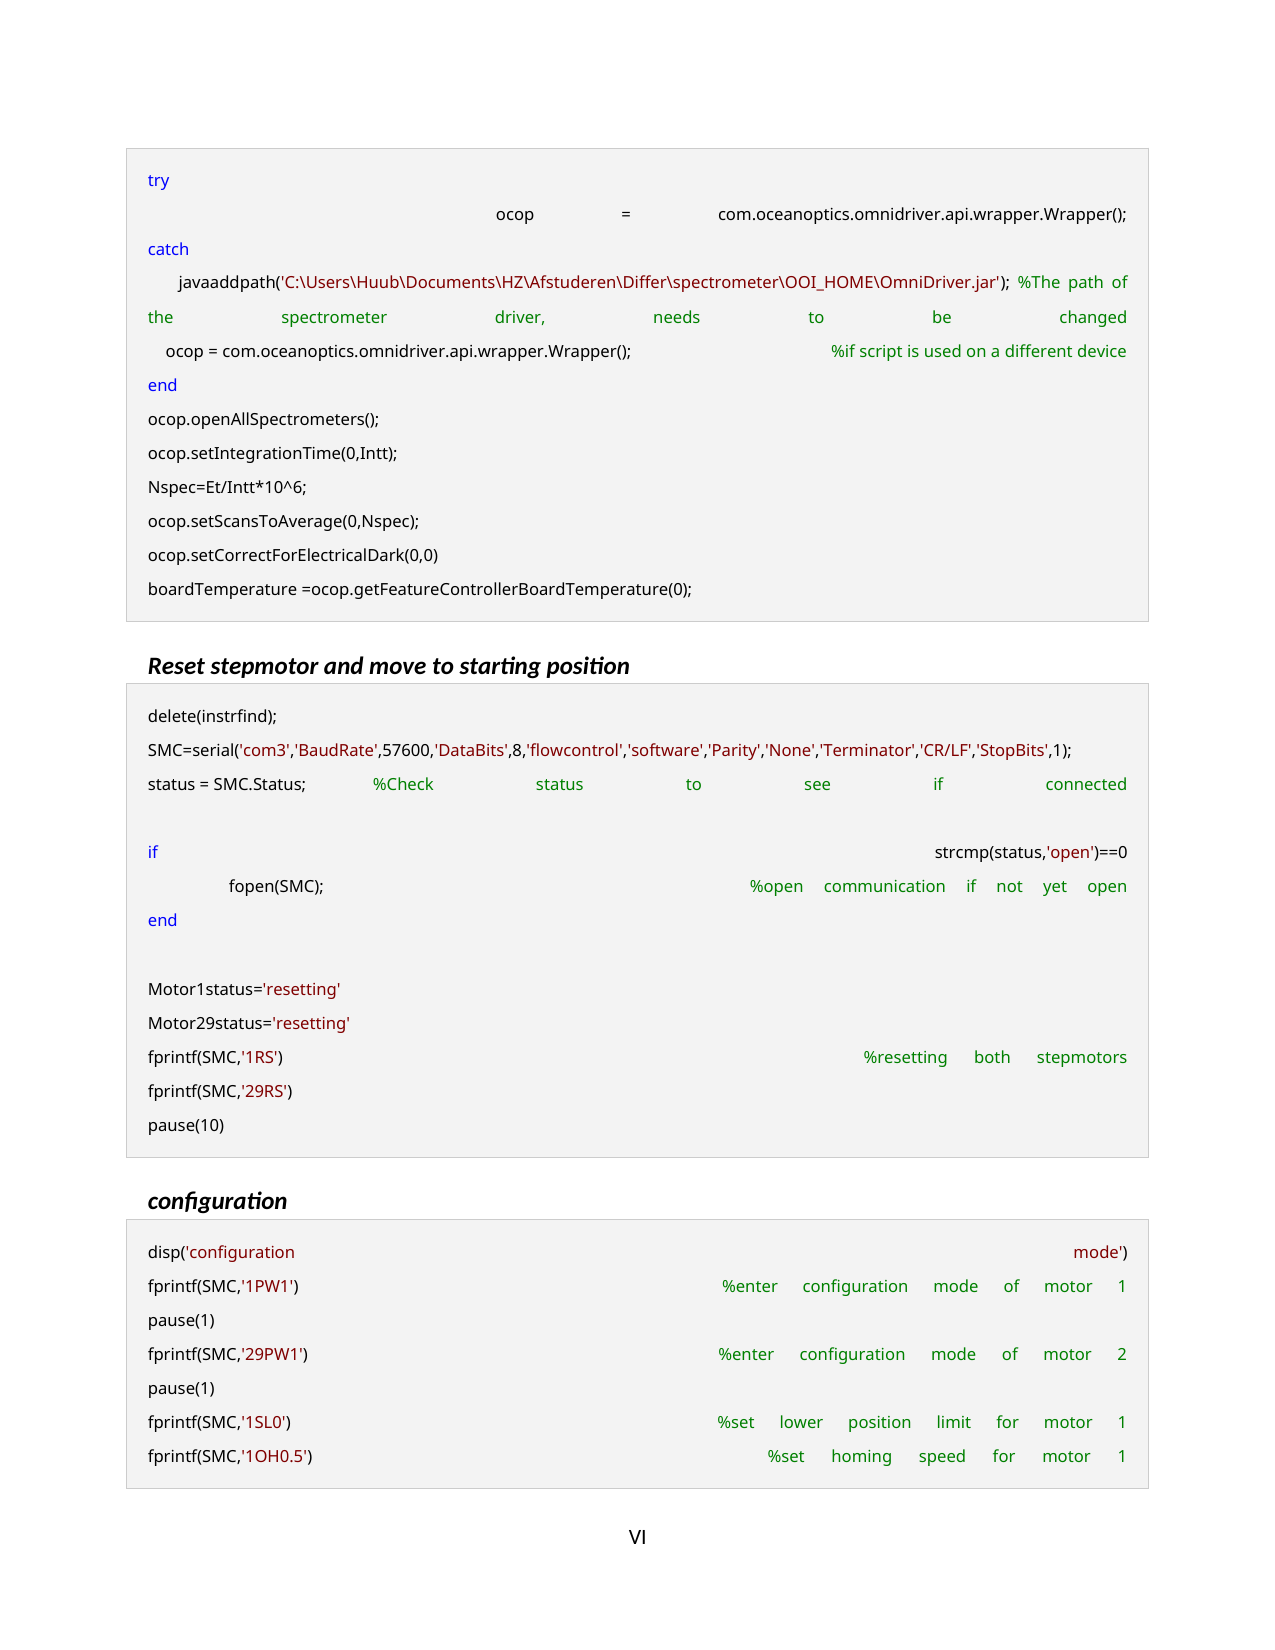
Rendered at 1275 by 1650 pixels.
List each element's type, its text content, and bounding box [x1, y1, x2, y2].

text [127, 1220, 1148, 1488]
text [127, 149, 1148, 621]
subtitle Reset stepmotor and move to starting position [148, 650, 1127, 680]
subtitle configuration [148, 1186, 1127, 1216]
text delete(instrfind); SMC=serial('com3','BaudRate',57600,'DataBits',8,'flowcontrol','software','Parity','None','Terminator','CR/LF','StopBits',1); status = SMC.Status; %Check status to see if connected if strcmp(status,'open')==0 fopen(SMC); %open communication if not yet open end Motor1status='resetting' Motor29status='resetting' fprintf(SMC,'1RS') %resetting both stepmotors fprintf(SMC,'29RS') pause(10) [127, 684, 1148, 1157]
